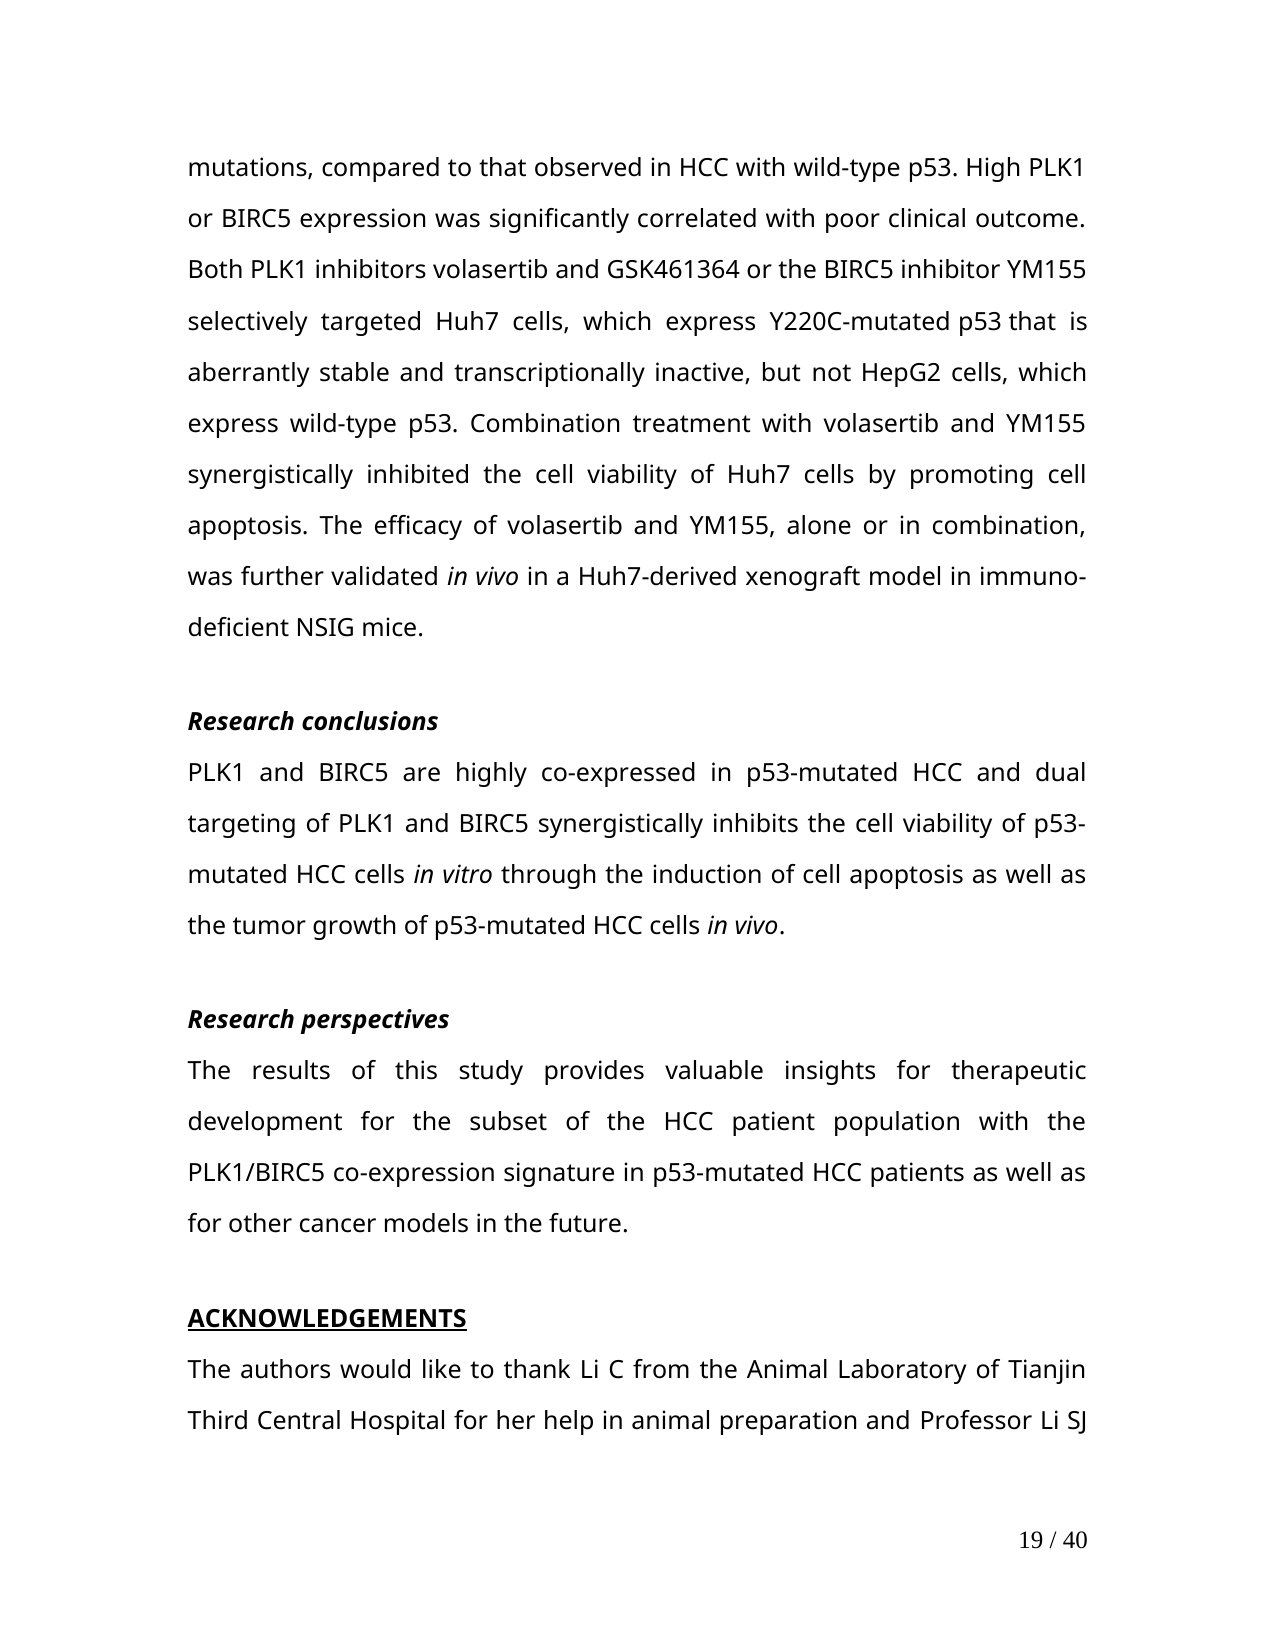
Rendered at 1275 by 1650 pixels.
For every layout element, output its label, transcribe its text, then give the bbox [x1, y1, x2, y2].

text Research conclusions [187, 703, 1087, 738]
text ACKNOWLEDGEMENTS [187, 1300, 1087, 1334]
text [187, 1351, 1087, 1436]
text Research perspectives [187, 1002, 1087, 1036]
text PLK1 and BIRC5 are highly co-expressed in p53-mutated HCC and dual targeting of PLK1 and BIRC5 synergistically inhibits the cell viability of p53-mutated HCC cells in vitro through the induction of cell apoptosis as well as the tumor growth of p53-mutated HCC cells in vivo. [187, 754, 1087, 942]
text The results of this study provides valuable insights for therapeutic development for the subset of the HCC patient population with the PLK1/BIRC5 co-expression signature in p53-mutated HCC patients as well as for other cancer models in the future. [187, 1053, 1087, 1240]
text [187, 150, 1087, 643]
